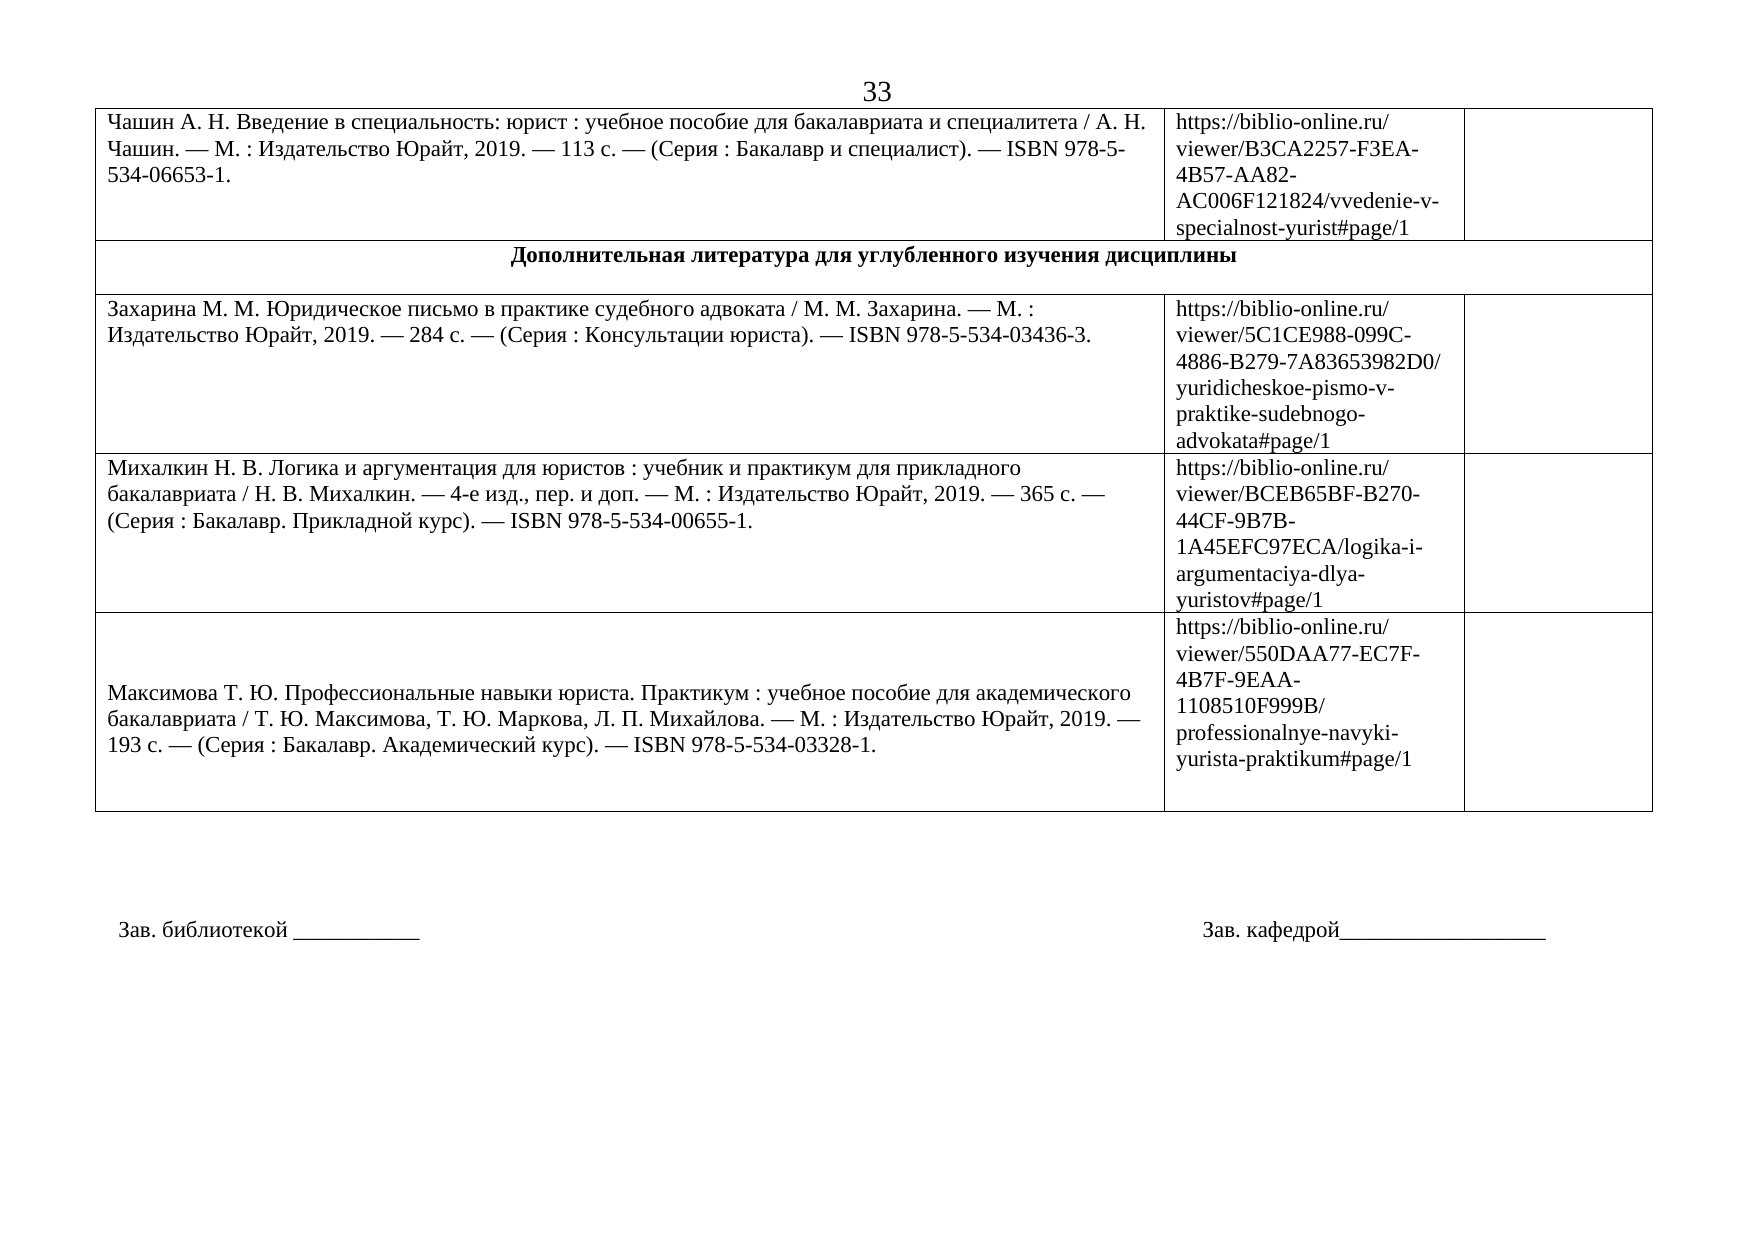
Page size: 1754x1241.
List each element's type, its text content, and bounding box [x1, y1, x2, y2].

table_cell Захарина М. М. Юридическое письмо в практике судебного адвоката / М. М. Захарина. — М. : Издательство Юрайт, 2019. — 284 с. — (Серия : Консультации юриста). — ISBN 978-5-534-03436-3. [96, 295, 1164, 453]
table_cell Дополнительная литература для углубленного изучения дисциплины [96, 241, 1652, 294]
table_cell https://biblio-online.ru/viewer/B3CA2257-F3EA-4B57-AA82-AC006F121824/vvedenie-v-specialnost-yurist#page/1 [1165, 109, 1464, 240]
text Зав. библиотекой ___________ Зав. кафедрой__________________ [118, 916, 1636, 942]
table_cell [1465, 295, 1652, 453]
table_cell [1465, 109, 1652, 240]
table_cell [1465, 613, 1652, 811]
table_cell https://biblio-online.ru/viewer/550DAA77-EC7F-4B7F-9EAA-1108510F999B/professionalnye-navyki-yurista-praktikum#page/1 [1165, 613, 1464, 811]
table_cell Максимова Т. Ю. Профессиональные навыки юриста. Практикум : учебное пособие для академического бакалавриата / Т. Ю. Максимова, Т. Ю. Маркова, Л. П. Михайлова. — М. : Издательство Юрайт, 2019. — 193 с. — (Серия : Бакалавр. Академический курс). — ISBN 978-5-534-03328-1. [96, 613, 1164, 811]
table_cell [1465, 454, 1652, 612]
table_cell https://biblio-online.ru/viewer/5C1CE988-099C-4886-B279-7A83653982D0/yuridicheskoe-pismo-v-praktike-sudebnogo-advokata#page/1 [1165, 295, 1464, 453]
table_cell Михалкин Н. В. Логика и аргументация для юристов : учебник и практикум для прикладного бакалавриата / Н. В. Михалкин. — 4-е изд., пер. и доп. — М. : Издательство Юрайт, 2019. — 365 с. — (Серия : Бакалавр. Прикладной курс). — ISBN 978-5-534-00655-1. [96, 454, 1164, 612]
table_cell Чашин А. Н. Введение в специальность: юрист : учебное пособие для бакалавриата и специалитета / А. Н. Чашин. — М. : Издательство Юрайт, 2019. — 113 с. — (Серия : Бакалавр и специалист). — ISBN 978-5-534-06653-1. [96, 109, 1164, 240]
table_cell https://biblio-online.ru/viewer/BCEB65BF-B270-44CF-9B7B-1A45EFC97ECA/logika-i-argumentaciya-dlya-yuristov#page/1 [1165, 454, 1464, 612]
